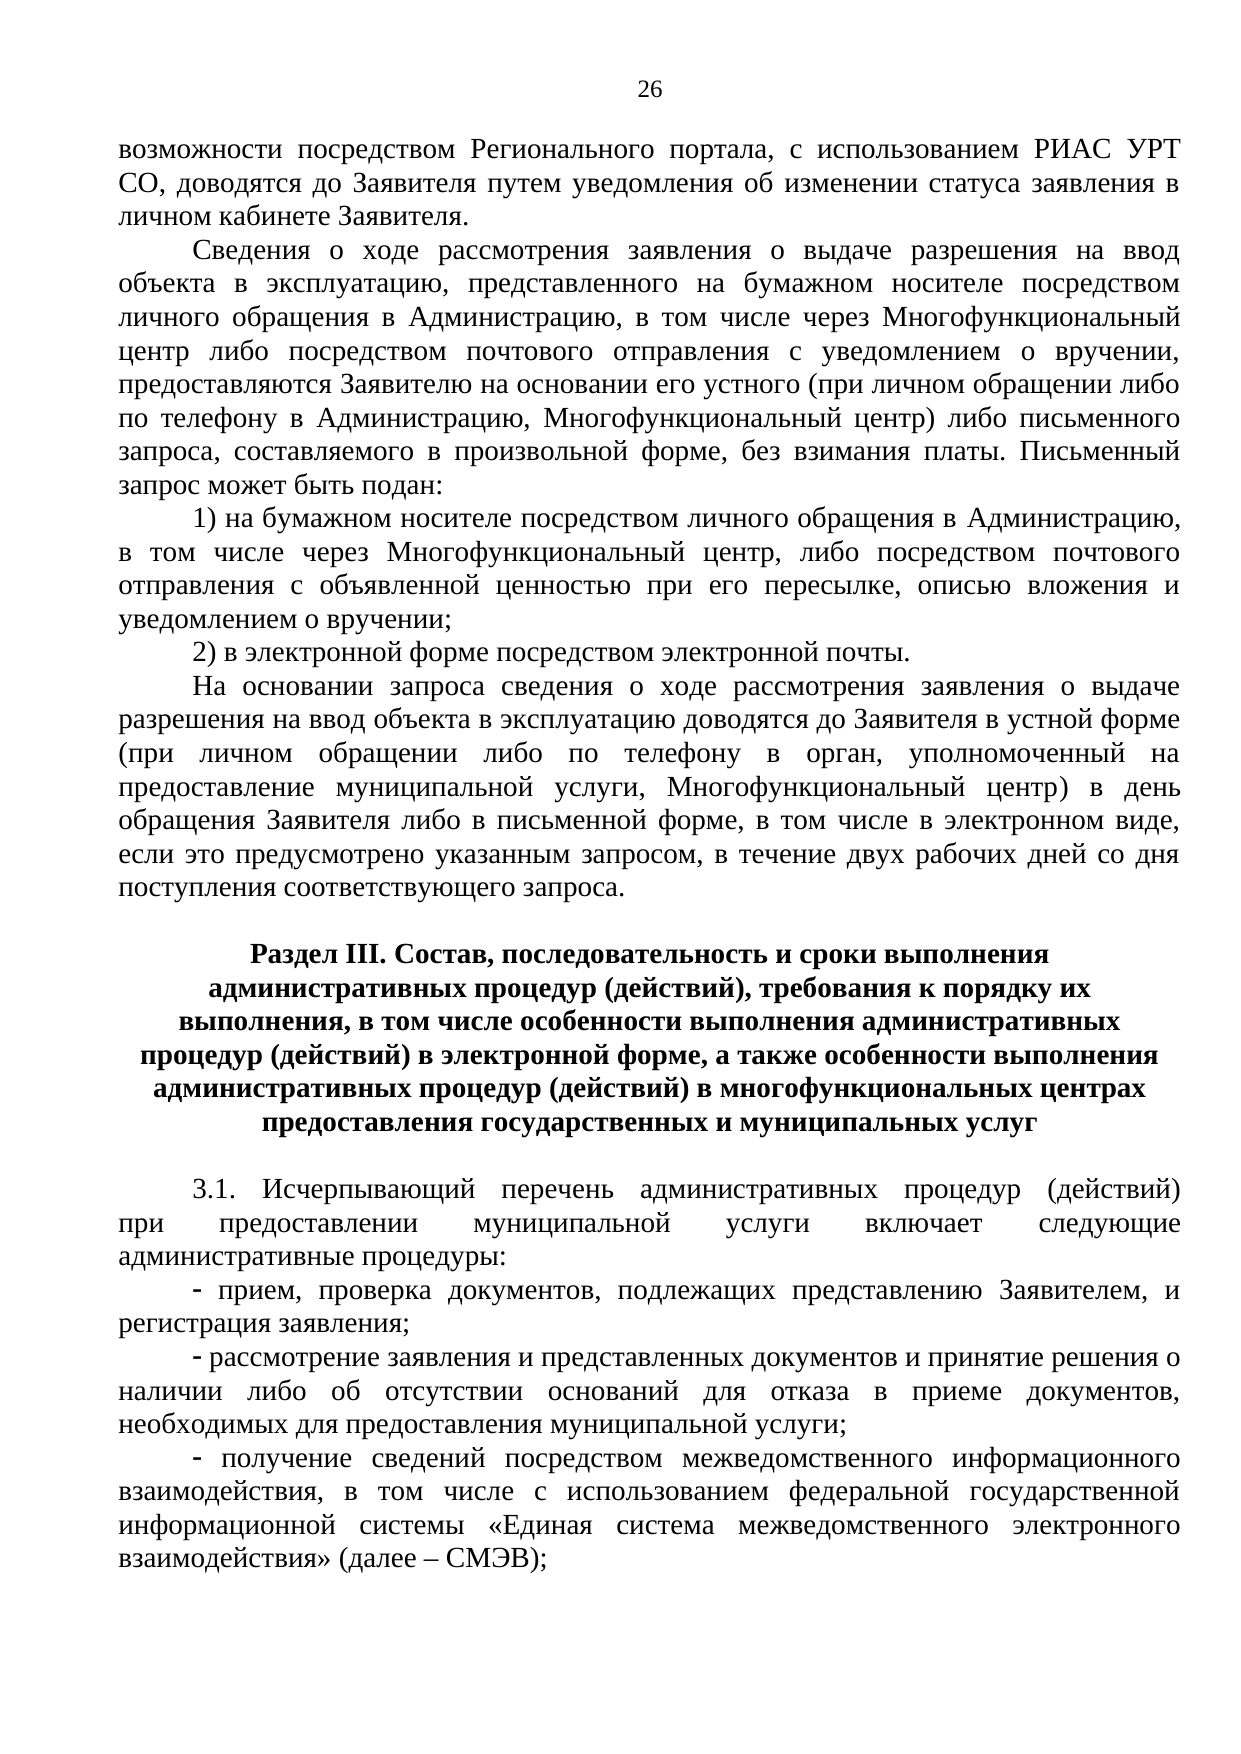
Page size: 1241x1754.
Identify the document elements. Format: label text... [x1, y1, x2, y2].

text прием, проверка документов, подлежащих представлению Заявителем, и регистрация заявления; [118, 1272, 1181, 1339]
text 1) на бумажном носителе посредством личного обращения в Администрацию, в том числе через Многофункциональный центр, либо посредством почтового отправления с объявленной ценностью при его пересылке, описью вложения и уведомлением о вручении; [118, 500, 1181, 634]
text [118, 131, 1181, 232]
text Раздел III. Состав, последовательность и сроки выполнения административных процедур (действий), требования к порядку их выполнения, в том числе особенности выполнения административных процедур (действий) в электронной форме, а также особенности выполнения административных процедур (действий) в многофункциональных центрах предоставления государственных и муниципальных услуг [118, 936, 1181, 1138]
text На основании запроса сведения о ходе рассмотрения заявления о выдаче разрешения на ввод объекта в эксплуатацию доводятся до Заявителя в устной форме (при личном обращении либо по телефону в орган, уполномоченный на предоставление муниципальной услуги, Многофункциональный центр) в день обращения Заявителя либо в письменной форме, в том числе в электронном виде, если это предусмотрено указанным запросом, в течение двух рабочих дней со дня поступления соответствующего запроса. [118, 668, 1181, 903]
text Сведения о ходе рассмотрения заявления о выдаче разрешения на ввод объекта в эксплуатацию, представленного на бумажном носителе посредством личного обращения в Администрацию, в том числе через Многофункциональный центр либо посредством почтового отправления с уведомлением о вручении, предоставляются Заявителю на основании его устного (при личном обращении либо по телефону в Администрацию, Многофункциональный центр) либо письменного запроса, составляемого в произвольной форме, без взимания платы. Письменный запрос может быть подан: [118, 232, 1181, 500]
text получение сведений посредством межведомственного информационного взаимодействия, в том числе с использованием федеральной государственной информационной системы «Единая система межведомственного электронного взаимодействия» (далее – СМЭВ); [118, 1440, 1181, 1574]
text рассмотрение заявления и представленных документов и принятие решения о наличии либо об отсутствии оснований для отказа в приеме документов, необходимых для предоставления муниципальной услуги; [118, 1339, 1181, 1440]
text 3.1. Исчерпывающий перечень административных процедур (действий) при предоставлении муниципальной услуги включает следующие административные процедуры: [118, 1171, 1181, 1272]
text 2) в электронной форме посредством электронной почты. [118, 634, 1181, 668]
